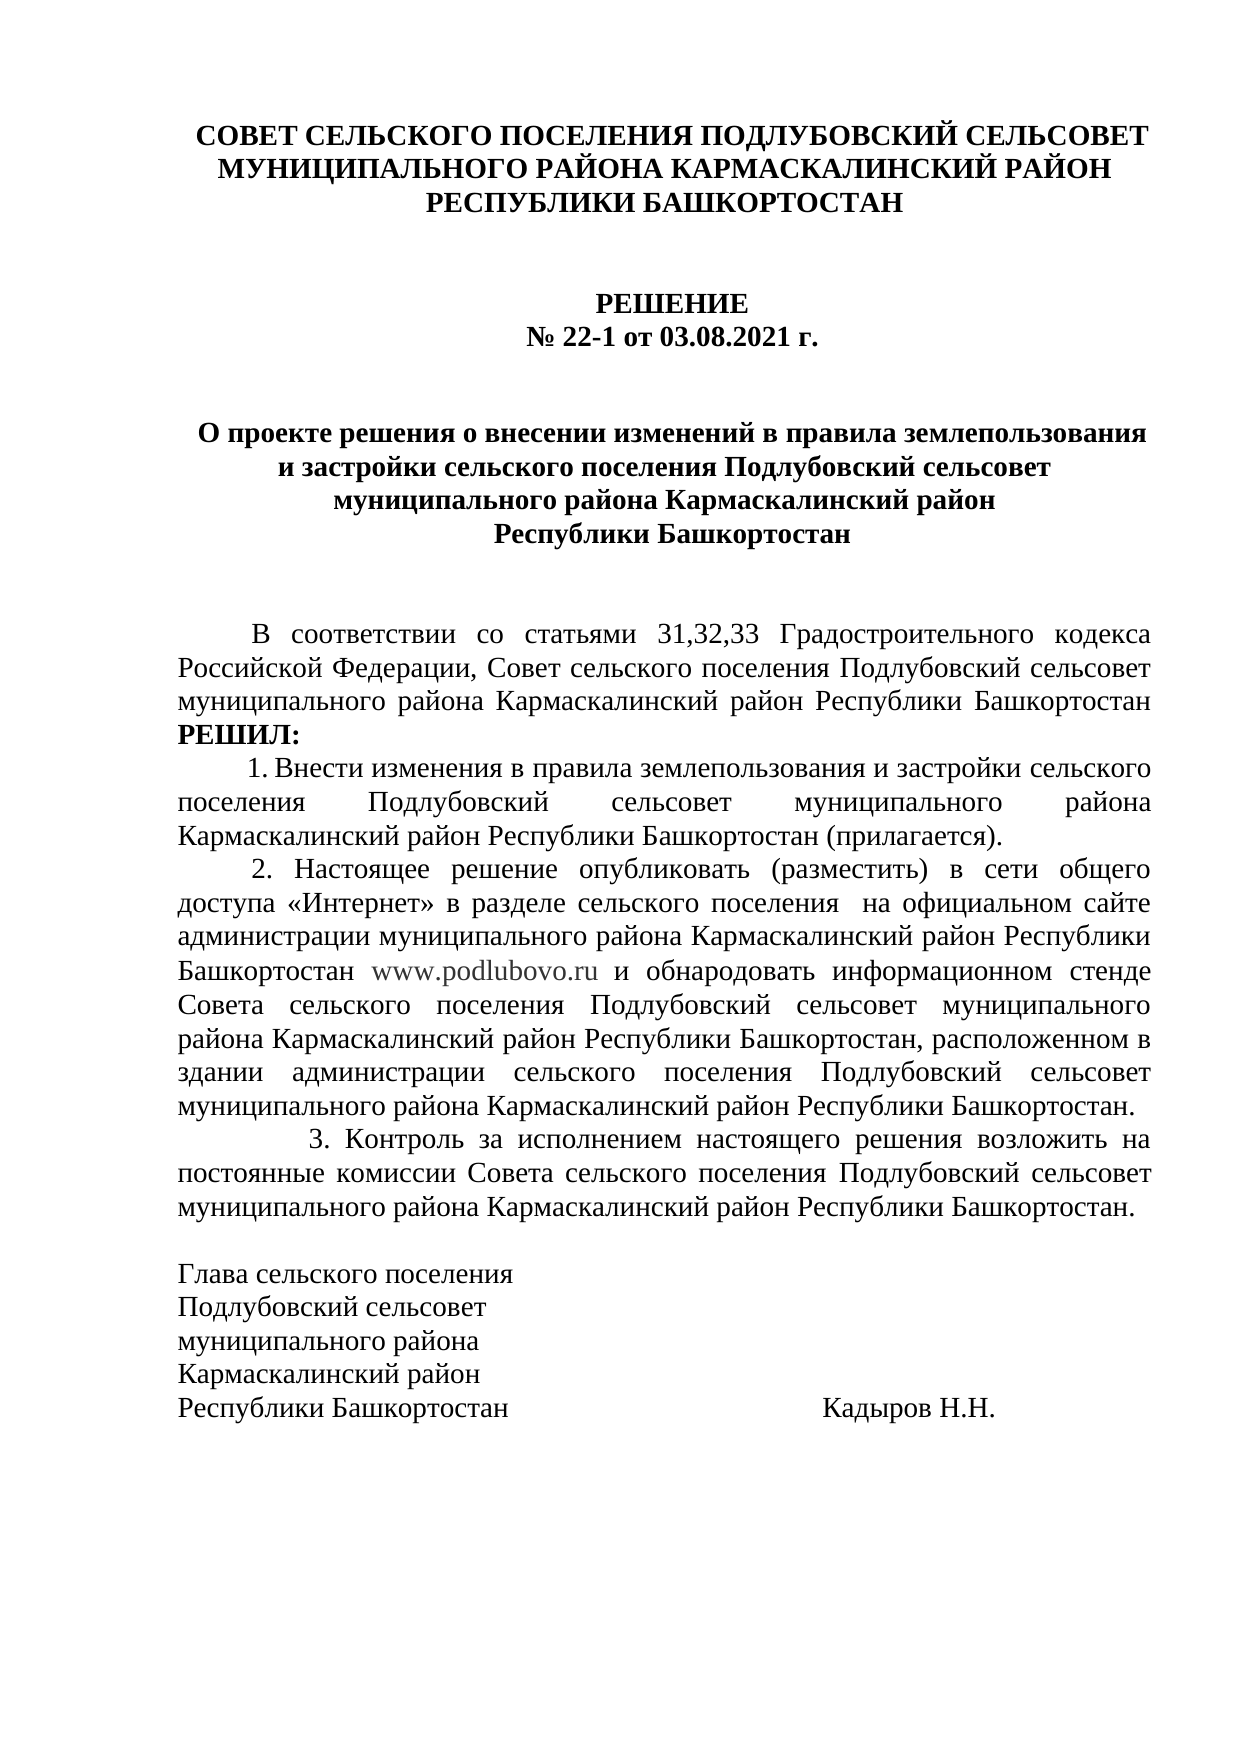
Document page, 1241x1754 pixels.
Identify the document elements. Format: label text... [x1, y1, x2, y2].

text 2. Настоящее решение опубликовать (разместить) в сети общего доступа «Интернет» в разделе сельского поселения на официальном сайте администрации муниципального района Кармаскалинский район Республики Башкортостан www.podlubovo.ru и обнародовать информационном стенде Совета сельского поселения Подлубовский сельсовет муниципального района Кармаскалинский район Республики Башкортостан, расположенном в здании администрации сельского поселения Подлубовский сельсовет муниципального района Кармаскалинский район Республики Башкортостан. [177, 851, 1152, 1122]
text 1. Внести изменения в правила землепользования и застройки сельского поселения Подлубовский сельсовет муниципального района Кармаскалинский район Республики Башкортостан (прилагается). [177, 751, 1152, 851]
text 3. Контроль за исполнением настоящего решения возложить на постоянные комиссии Совета сельского поселения Подлубовский сельсовет муниципального района Кармаскалинский район Республики Башкортостан. [177, 1122, 1152, 1222]
text Республики Башкортостан [177, 516, 1152, 549]
text РЕШЕНИЕ [177, 286, 1152, 319]
text СОВЕТ СЕЛЬСКОГО ПОСЕЛЕНИЯ ПОДЛУБОВСКИЙ СЕЛЬСОВЕТ МУНИЦИПАЛЬНОГО РАЙОНА КАРМАСКАЛИНСКИЙ РАЙОН РЕСПУБЛИКИ БАШКОРТОСТАН [177, 118, 1152, 219]
text муниципального района [177, 1323, 1152, 1356]
text Глава сельского поселения [177, 1256, 1152, 1289]
text В соответствии со статьями 31,32,33 Градостроительного кодекса Российской Федерации, Совет сельского поселения Подлубовский сельсовет муниципального района Кармаскалинский район Республики Башкортостан РЕШИЛ: [177, 616, 1152, 751]
text № 22-1 от 03.08.2021 г. [177, 319, 1152, 353]
text Кармаскалинский район [177, 1356, 1152, 1390]
text Республики Башкортостан Кадыров Н.Н. [177, 1390, 1152, 1423]
text Подлубовский сельсовет [177, 1289, 1152, 1323]
text О проекте решения о внесении изменений в правила землепользования и застройки сельского поселения Подлубовский сельсовет муниципального района Кармаскалинский район [177, 415, 1152, 516]
